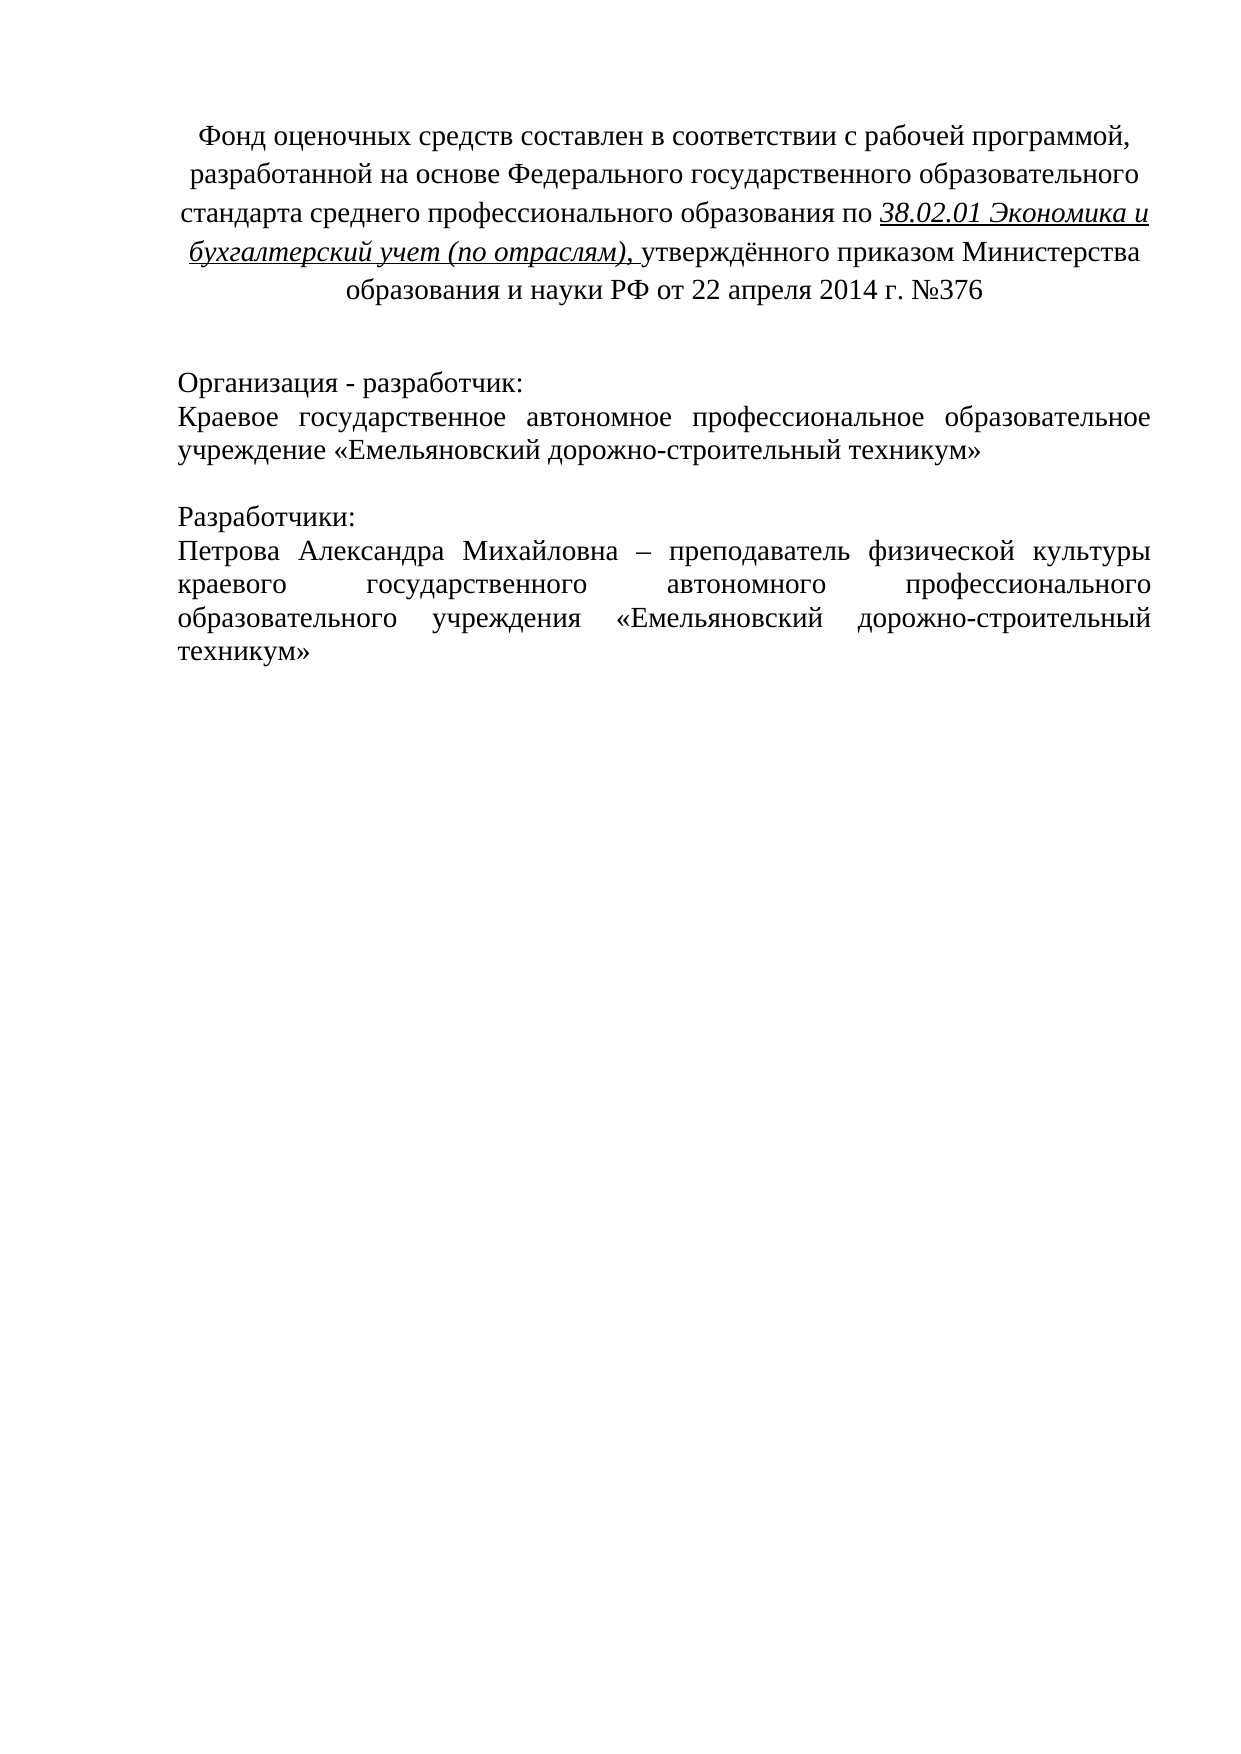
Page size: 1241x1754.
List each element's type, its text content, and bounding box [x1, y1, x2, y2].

text Организация - разработчик: [177, 365, 1152, 399]
text Разработчики: [177, 499, 1152, 533]
text Краевое государственное автономное профессиональное образовательное учреждение «Емельяновский дорожно-строительный техникум» [177, 399, 1152, 466]
text Фонд оценочных средств составлен в соответствии с рабочей программой, разработанной на основе Федерального государственного образовательного стандарта среднего профессионального образования по 38.02.01 Экономика и бухгалтерский учет (по отраслям), утверждённого приказом Министерства образования и науки РФ от 22 апреля 2014 г. №376 [177, 118, 1152, 306]
text Петрова Александра Михайловна – преподаватель физической культуры краевого государственного автономного профессионального образовательного учреждения «Емельяновский дорожно-строительный техникум» [177, 533, 1152, 667]
